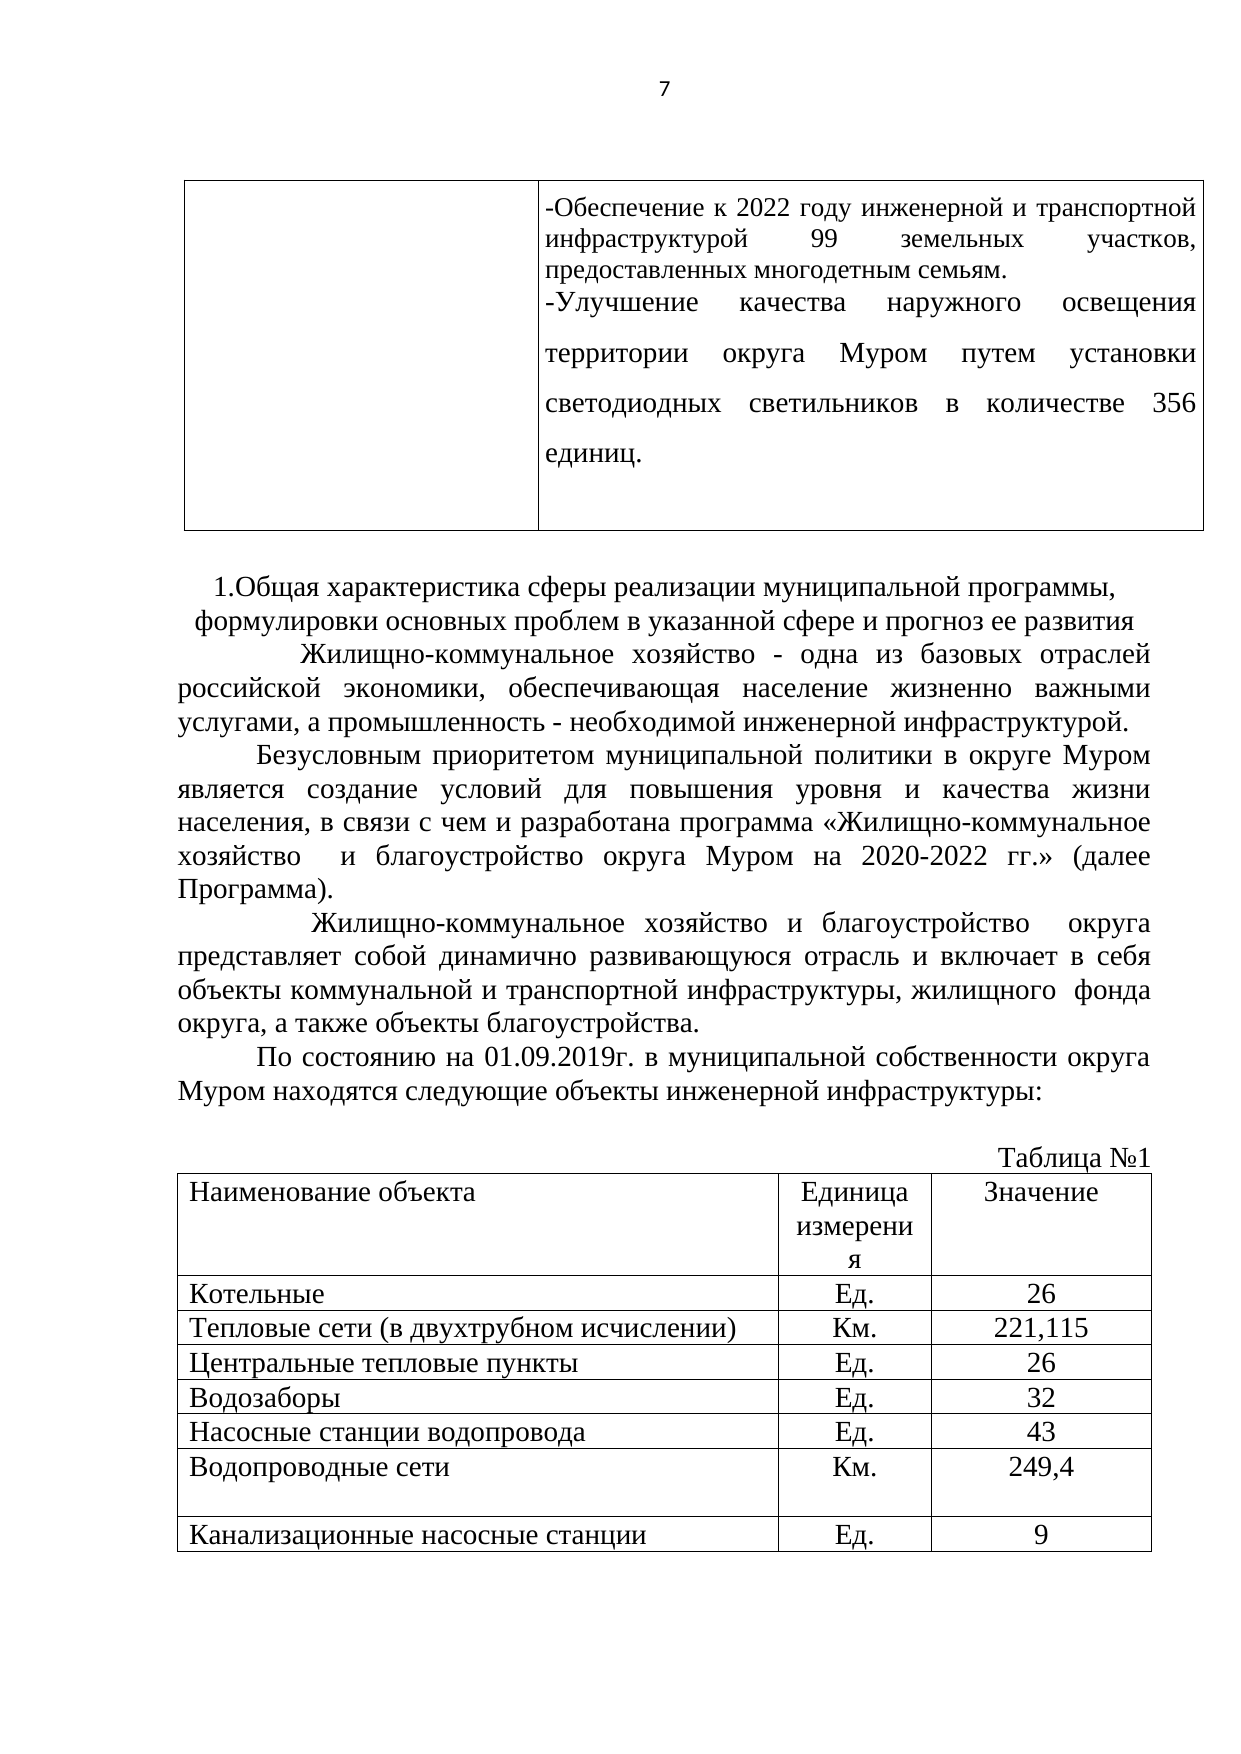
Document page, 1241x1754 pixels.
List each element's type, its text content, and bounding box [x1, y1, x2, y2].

text Жилищно-коммунальное хозяйство - одна из базовых отраслей российской экономики, обеспечивающая население жизненно важными услугами, а промышленность - необходимой инженерной инфраструктурой. [177, 637, 1152, 737]
table_cell Ед. [779, 1345, 931, 1379]
table_cell Насосные станции водопровода [178, 1414, 778, 1448]
table_cell Ед. [779, 1414, 931, 1448]
table_cell Котельные [178, 1276, 778, 1309]
text По состоянию на 01.09.2019г. в муниципальной собственности округа Муром находятся следующие объекты инженерной инфраструктуры: [177, 1039, 1152, 1106]
table_cell Ед. [779, 1517, 931, 1551]
table_cell Тепловые сети (в двухтрубном исчислении) [178, 1311, 778, 1344]
table_cell 221,115 [932, 1311, 1151, 1344]
table_cell 9 [932, 1517, 1151, 1551]
table_cell 32 [932, 1380, 1151, 1413]
table_header Значение [932, 1174, 1151, 1275]
table_cell Км. [779, 1449, 931, 1516]
text 1.Общая характеристика сферы реализации муниципальной программы, формулировки основных проблем в указанной сфере и прогноз ее развития [177, 569, 1152, 637]
table_cell Центральные тепловые пункты [178, 1345, 778, 1379]
table_cell 43 [932, 1414, 1151, 1448]
table_cell Водозаборы [178, 1380, 778, 1413]
text Безусловным приоритетом муниципальной политики в округе Муром является создание условий для повышения уровня и качества жизни населения, в связи с чем и разработана программа «Жилищно-коммунальное хозяйство и благоустройство округа Муром на 2020-2022 гг.» (далее Программа). [177, 737, 1152, 905]
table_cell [539, 181, 1203, 530]
text Таблица №1 [177, 1140, 1152, 1173]
table_cell 249,4 [932, 1449, 1151, 1516]
table_cell 26 [932, 1345, 1151, 1379]
table_cell Водопроводные сети [178, 1449, 778, 1516]
table_cell 26 [932, 1276, 1151, 1309]
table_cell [185, 181, 538, 530]
table_cell Канализационные насосные станции [178, 1517, 778, 1551]
text Жилищно-коммунальное хозяйство и благоустройство округа представляет собой динамично развивающуюся отрасль и включает в себя объекты коммунальной и транспортной инфраструктуры, жилищного фонда округа, а также объекты благоустройства. [177, 905, 1152, 1039]
table_cell Ед. [779, 1380, 931, 1413]
table_cell Км. [779, 1311, 931, 1344]
table_header Единица измерения [779, 1174, 931, 1275]
table_cell Ед. [779, 1276, 931, 1309]
table_header Наименование объекта [178, 1174, 778, 1275]
